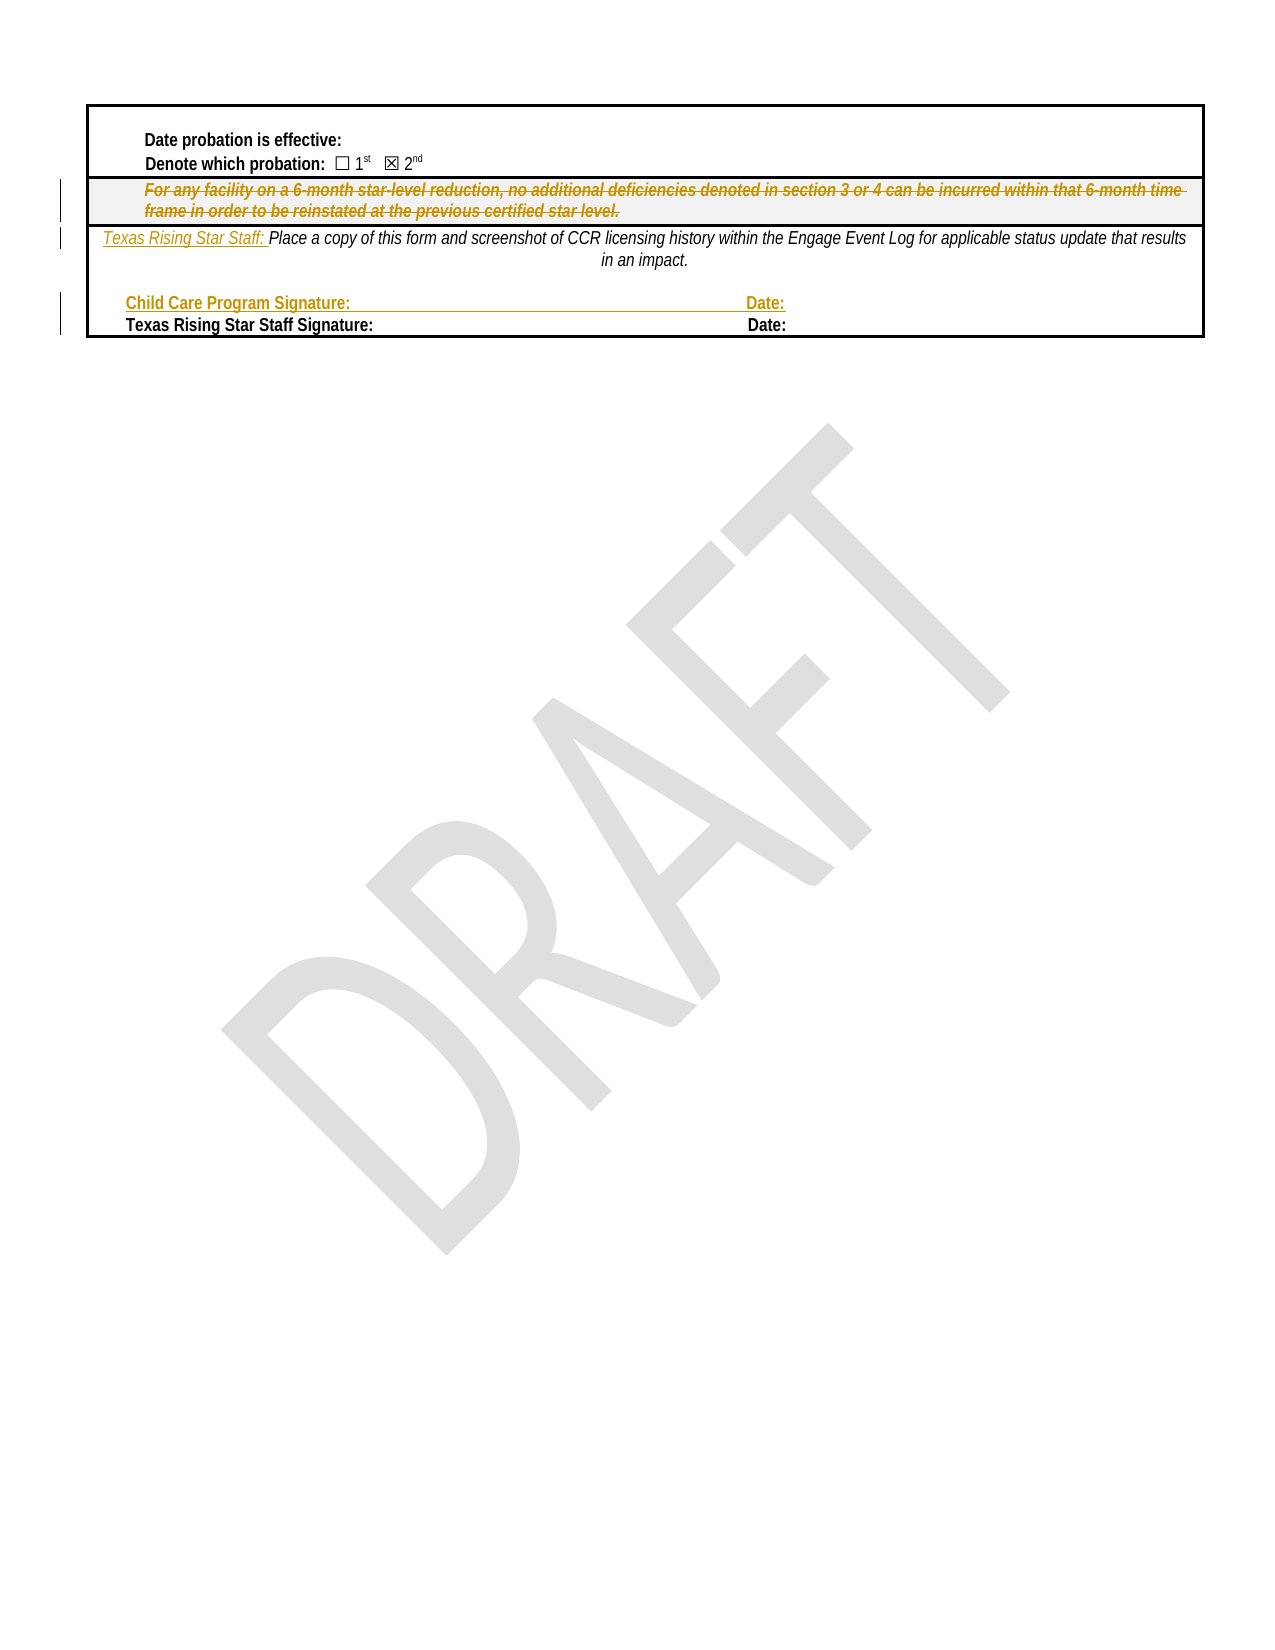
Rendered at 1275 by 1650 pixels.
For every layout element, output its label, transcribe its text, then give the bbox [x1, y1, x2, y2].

table_cell [89, 179, 1202, 224]
table_cell Place a copy of this form and screenshot of CCR licensing history within the Engage Event Log for applicable status update that results in an impact. Texas Rising Star Staff Signature: Date: [89, 227, 1202, 335]
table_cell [89, 107, 1202, 176]
